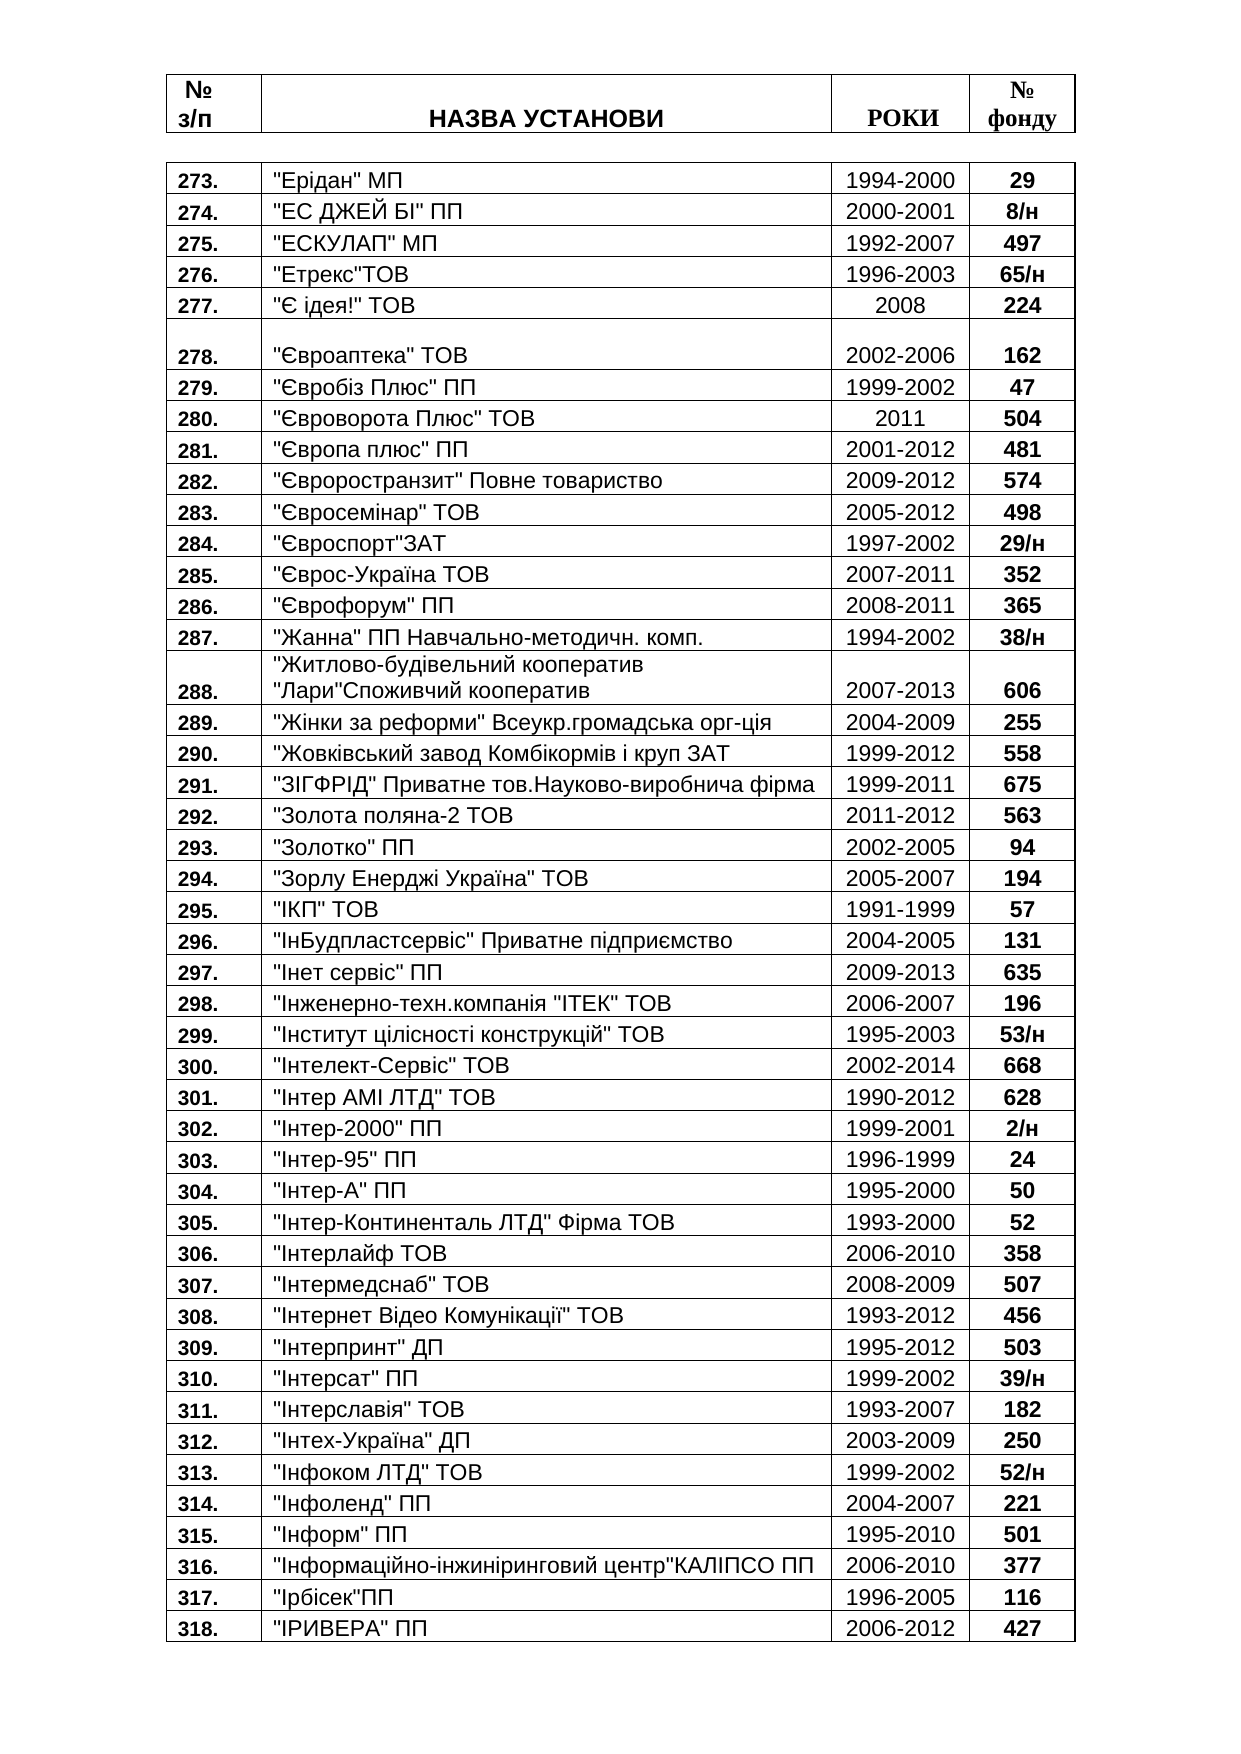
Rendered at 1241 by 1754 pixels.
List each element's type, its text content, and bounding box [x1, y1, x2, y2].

table_cell "Євросемінар" ТОВ [262, 495, 831, 525]
table_cell 1996-2005 [832, 1580, 969, 1610]
table_cell [167, 464, 261, 494]
table_cell "Європа плюс" ПП [262, 432, 831, 462]
table_cell [167, 651, 261, 704]
table_cell 2003-2009 [832, 1424, 969, 1454]
table_cell 2004-2007 [832, 1486, 969, 1516]
table_cell 481 [970, 432, 1074, 462]
table_cell [167, 767, 261, 797]
table_cell 503 [970, 1330, 1074, 1360]
table_cell "Євроспорт"ЗАТ [262, 526, 831, 556]
table_cell 39/н [970, 1361, 1074, 1391]
table_cell 1999-2002 [832, 1455, 969, 1485]
table_cell "Є ідея!" ТОВ [262, 288, 831, 318]
table_cell "Інтерпринт" ДП [262, 1330, 831, 1360]
table_cell "Інфоленд" ПП [262, 1486, 831, 1516]
table_cell 221 [970, 1486, 1074, 1516]
table_cell [167, 1517, 261, 1547]
table_cell 1990-2012 [832, 1080, 969, 1110]
table_cell "Ірбісек"ПП [262, 1580, 831, 1610]
table_cell "Інет сервіс" ПП [262, 955, 831, 985]
table_cell "Інформаційно-інжиніринговий центр"КАЛІПСО ПП [262, 1549, 831, 1579]
table_cell [167, 1424, 261, 1454]
table_cell 116 [970, 1580, 1074, 1610]
table_cell "Жінки за реформи" Всеукр.громадська орг-ція [262, 705, 831, 735]
table_cell "Інтер-А" ПП [262, 1174, 831, 1204]
table_cell [167, 1174, 261, 1204]
table_cell [167, 799, 261, 829]
table_cell 250 [970, 1424, 1074, 1454]
table_cell [167, 1205, 261, 1235]
table_cell "Інформ" ПП [262, 1517, 831, 1547]
table_cell 2000-2001 [832, 194, 969, 224]
table_cell 1994-2002 [832, 620, 969, 650]
table_cell "Єврофорум" ПП [262, 589, 831, 619]
table_cell [167, 1486, 261, 1516]
table_cell 1993-2000 [832, 1205, 969, 1235]
table_cell [167, 620, 261, 650]
table_cell 574 [970, 464, 1074, 494]
table_cell 1995-2012 [832, 1330, 969, 1360]
table_cell 1996-1999 [832, 1142, 969, 1172]
table_cell 50 [970, 1174, 1074, 1204]
table_cell 2008-2011 [832, 589, 969, 619]
table_cell "Інтер-95" ПП [262, 1142, 831, 1172]
table_cell 52 [970, 1205, 1074, 1235]
table_cell "Євроространзит" Повне товариство [262, 464, 831, 494]
table_cell "Золота поляна-2 ТОВ [262, 799, 831, 829]
table_cell [167, 194, 261, 224]
table_cell 456 [970, 1299, 1074, 1329]
table_cell 24 [970, 1142, 1074, 1172]
table_cell [167, 257, 261, 287]
table_cell 358 [970, 1236, 1074, 1266]
table_cell [167, 1392, 261, 1422]
table_cell 255 [970, 705, 1074, 735]
table_cell 2002-2014 [832, 1049, 969, 1079]
table_cell [167, 1236, 261, 1266]
table_cell 53/н [970, 1017, 1074, 1047]
table_cell "Інфоком ЛТД" ТОВ [262, 1455, 831, 1485]
table_cell [167, 892, 261, 922]
table_cell "ЕСКУЛАП" МП [262, 226, 831, 256]
table_cell [167, 1299, 261, 1329]
table_cell 182 [970, 1392, 1074, 1422]
table_cell 1996-2003 [832, 257, 969, 287]
table_cell [167, 288, 261, 318]
table_cell 1993-2012 [832, 1299, 969, 1329]
table_cell 8/н [970, 194, 1074, 224]
table_cell [167, 1017, 261, 1047]
table_cell "ІКП" ТОВ [262, 892, 831, 922]
table_cell 2004-2005 [832, 924, 969, 954]
table_cell [167, 1455, 261, 1485]
table_cell 52/н [970, 1455, 1074, 1485]
table_cell [167, 1330, 261, 1360]
table_cell 2008-2009 [832, 1267, 969, 1297]
table_cell 1995-2010 [832, 1517, 969, 1547]
table_cell 1995-2003 [832, 1017, 969, 1047]
table_cell 1999-2002 [832, 370, 969, 400]
table_cell 2/н [970, 1111, 1074, 1141]
table_cell "Інтех-Україна" ДП [262, 1424, 831, 1454]
table_cell "Етрекс"ТОВ [262, 257, 831, 287]
table_cell [167, 526, 261, 556]
table_cell 131 [970, 924, 1074, 954]
table_cell "Золотко" ПП [262, 830, 831, 860]
table_cell "Єврос-Україна ТОВ [262, 557, 831, 587]
table_cell 57 [970, 892, 1074, 922]
table_cell 2006-2010 [832, 1236, 969, 1266]
table_cell 1999-2012 [832, 736, 969, 766]
table_cell 65/н [970, 257, 1074, 287]
table_cell [167, 163, 261, 193]
table_cell [167, 861, 261, 891]
table_cell 497 [970, 226, 1074, 256]
table_cell [167, 736, 261, 766]
table_cell [167, 1267, 261, 1297]
table_cell "Жовківський завод Комбікормів і круп ЗАТ [262, 736, 831, 766]
table_cell [167, 589, 261, 619]
table_cell "Інтер-2000" ПП [262, 1111, 831, 1141]
table_cell "ІРИВЕРА" ПП [262, 1611, 831, 1641]
table_cell 628 [970, 1080, 1074, 1110]
table_cell 2007-2011 [832, 557, 969, 587]
table_cell 2005-2012 [832, 495, 969, 525]
table_cell [167, 432, 261, 462]
table_cell 29/н [970, 526, 1074, 556]
table_cell "Жанна" ПП Навчально-методичн. комп. [262, 620, 831, 650]
table_cell 2011 [832, 401, 969, 431]
table_cell [167, 401, 261, 431]
table_cell "Інтерлайф ТОВ [262, 1236, 831, 1266]
table_cell 196 [970, 986, 1074, 1016]
table_cell "Євробіз Плюс" ПП [262, 370, 831, 400]
table_cell 675 [970, 767, 1074, 797]
table_cell 558 [970, 736, 1074, 766]
table_cell 563 [970, 799, 1074, 829]
table_cell [167, 557, 261, 587]
table_cell [167, 1111, 261, 1141]
table_cell 38/н [970, 620, 1074, 650]
table_cell 1999-2011 [832, 767, 969, 797]
table_cell 635 [970, 955, 1074, 985]
table_cell "Інтернет Відео Комунікації" ТОВ [262, 1299, 831, 1329]
table_cell 1994-2000 [832, 163, 969, 193]
table_cell [167, 705, 261, 735]
table_cell "Інтермедснаб" ТОВ [262, 1267, 831, 1297]
table_cell "Ерідан" МП [262, 163, 831, 193]
table_cell 1993-2007 [832, 1392, 969, 1422]
table_cell 94 [970, 830, 1074, 860]
table_cell 504 [970, 401, 1074, 431]
table_cell 2006-2010 [832, 1549, 969, 1579]
table_cell "Інженерно-техн.компанія "ІТЕК" ТОВ [262, 986, 831, 1016]
table_cell "Інтер АМІ ЛТД" ТОВ [262, 1080, 831, 1110]
table_cell 2004-2009 [832, 705, 969, 735]
table_cell 2006-2012 [832, 1611, 969, 1641]
table_cell [167, 1080, 261, 1110]
table_cell 2002-2005 [832, 830, 969, 860]
table_cell 194 [970, 861, 1074, 891]
table_cell [167, 1361, 261, 1391]
table_cell [167, 924, 261, 954]
table_cell 427 [970, 1611, 1074, 1641]
table_cell "ІнБудпластсервіс" Приватне підприємство [262, 924, 831, 954]
table_cell 606 [970, 651, 1074, 704]
table_cell [167, 955, 261, 985]
table_cell [167, 226, 261, 256]
table_cell 2005-2007 [832, 861, 969, 891]
table_cell "Інтерсат" ПП [262, 1361, 831, 1391]
table_cell 377 [970, 1549, 1074, 1579]
table_cell 352 [970, 557, 1074, 587]
table_cell 2009-2013 [832, 955, 969, 985]
table_cell 224 [970, 288, 1074, 318]
table_cell 2008 [832, 288, 969, 318]
table_cell 47 [970, 370, 1074, 400]
table_cell 1991-1999 [832, 892, 969, 922]
table_cell 1997-2002 [832, 526, 969, 556]
table_cell "Зорлу Енерджі Україна" ТОВ [262, 861, 831, 891]
table_cell "Інтерславія" ТОВ [262, 1392, 831, 1422]
table_cell [167, 1580, 261, 1610]
table_cell "Євроаптека" ТОВ [262, 319, 831, 369]
table_cell 1999-2002 [832, 1361, 969, 1391]
table_cell 365 [970, 589, 1074, 619]
table_cell 501 [970, 1517, 1074, 1547]
table_cell "ЕС ДЖЕЙ БІ" ПП [262, 194, 831, 224]
table_cell [167, 370, 261, 400]
table_cell 1992-2007 [832, 226, 969, 256]
table_cell 2002-2006 [832, 319, 969, 369]
table_cell [167, 830, 261, 860]
table_cell [167, 1611, 261, 1641]
table_cell [167, 495, 261, 525]
table_cell 2001-2012 [832, 432, 969, 462]
table_cell 29 [970, 163, 1074, 193]
table_cell [167, 1142, 261, 1172]
table_cell [167, 1049, 261, 1079]
table_cell 498 [970, 495, 1074, 525]
table_cell 2011-2012 [832, 799, 969, 829]
table_cell 1995-2000 [832, 1174, 969, 1204]
table_cell [167, 986, 261, 1016]
table_cell "Інтер-Континенталь ЛТД" Фірма ТОВ [262, 1205, 831, 1235]
table_cell [167, 1549, 261, 1579]
table_cell 162 [970, 319, 1074, 369]
table_cell 2007-2013 [832, 651, 969, 704]
table_cell "Інтелект-Сервіс" ТОВ [262, 1049, 831, 1079]
table_cell "Інститут цілісності конструкцій" ТОВ [262, 1017, 831, 1047]
table_cell 507 [970, 1267, 1074, 1297]
table_cell 2009-2012 [832, 464, 969, 494]
table_cell "Євроворота Плюс" ТОВ [262, 401, 831, 431]
table_cell "ЗІГФРІД" Приватне тов.Науково-виробнича фірма [262, 767, 831, 797]
table_cell 668 [970, 1049, 1074, 1079]
table_cell 2006-2007 [832, 986, 969, 1016]
table_cell 1999-2001 [832, 1111, 969, 1141]
table_cell "Житлово-будівельний кооператив "Лари"Споживчий кооператив [262, 651, 831, 704]
table_cell [167, 319, 261, 369]
